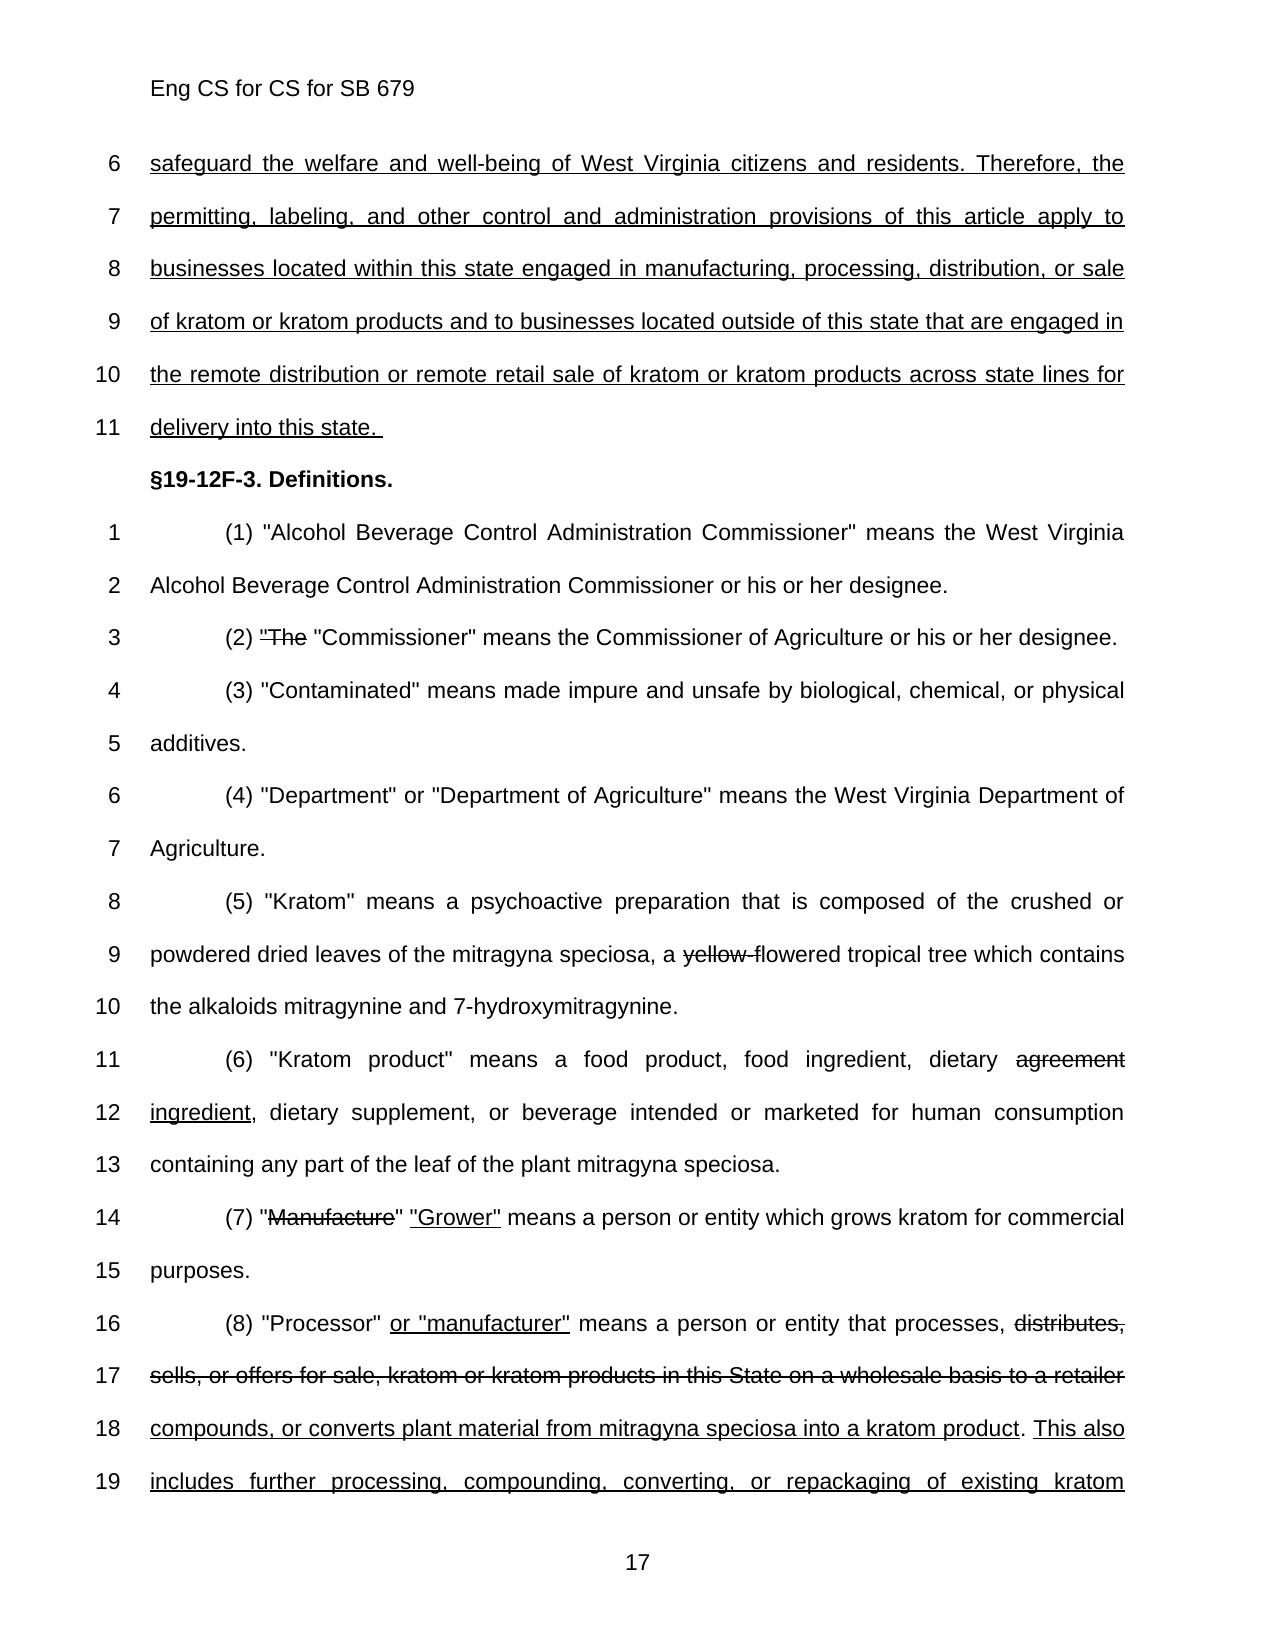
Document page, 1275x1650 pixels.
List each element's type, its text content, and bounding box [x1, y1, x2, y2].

text (6) "Kratom product" means a food product, food ingredient, dietary agreement ingredient, dietary supplement, or beverage intended or marketed for human consumption containing any part of the leaf of the plant mitragyna speciosa. [150, 1046, 1125, 1178]
text (3) "Contaminated" means made impure and unsafe by biological, chemical, or physical additives. [150, 677, 1125, 756]
text (2) "The "Commissioner" means the Commissioner of Agriculture or his or her designee. [150, 624, 1125, 651]
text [150, 150, 1125, 173]
subtitle §19-12F-3. Definitions. [150, 466, 1125, 493]
text (4) "Department" or "Department of Agriculture" means the West Virginia Department of Agriculture. [150, 782, 1125, 862]
text (5) "Kratom" means a psychoactive preparation that is composed of the crushed or powdered dried leaves of the mitragyna speciosa, a yellow-flowered tropical tree which contains the alkaloids mitragynine and 7-hydroxymitragynine. [150, 888, 1125, 1020]
text (1) "Alcohol Beverage Control Administration Commissioner" means the West Virginia Alcohol Beverage Control Administration Commissioner or his or her designee. [150, 519, 1125, 598]
text (7) "Manufacture" "Grower" means a person or entity which grows kratom for commercial purposes. [150, 1204, 1125, 1283]
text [150, 1378, 1125, 1490]
